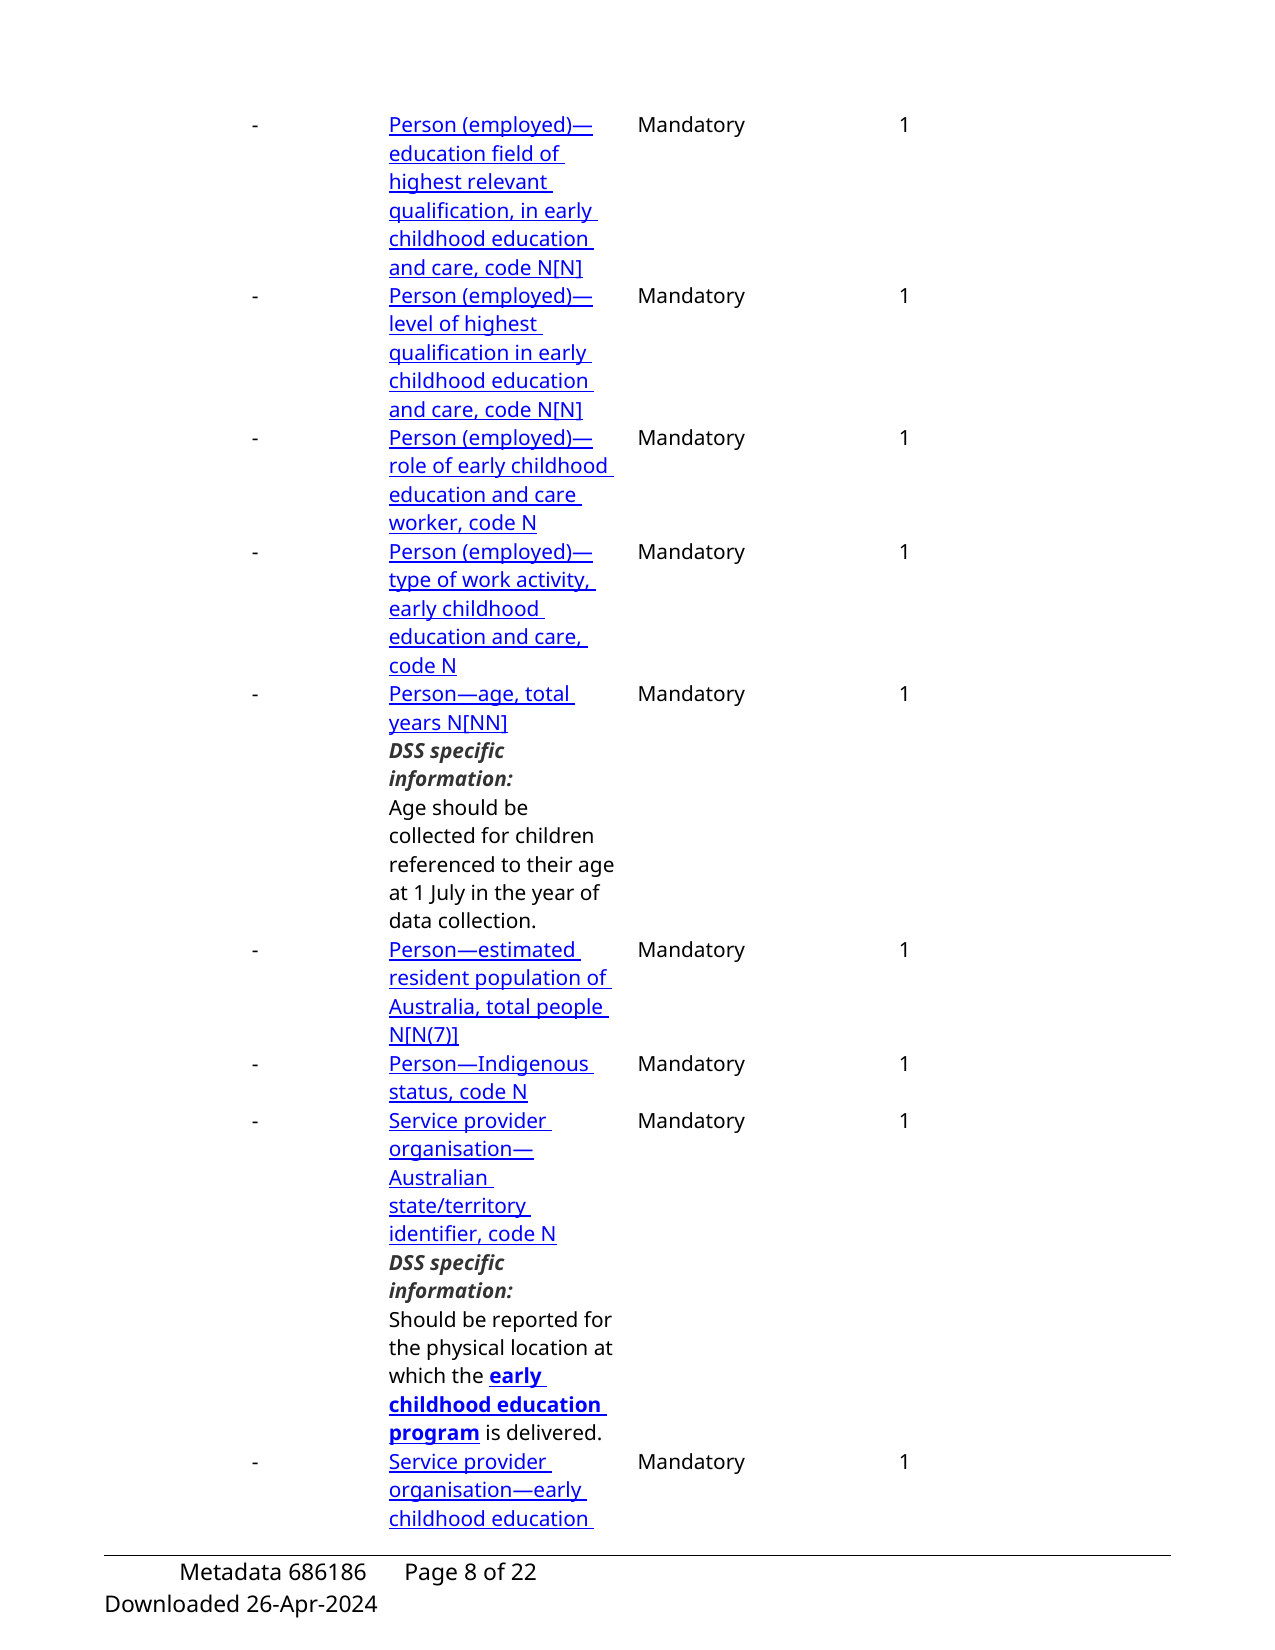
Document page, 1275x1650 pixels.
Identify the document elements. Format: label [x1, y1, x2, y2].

table_cell [93, 110, 1159, 1532]
